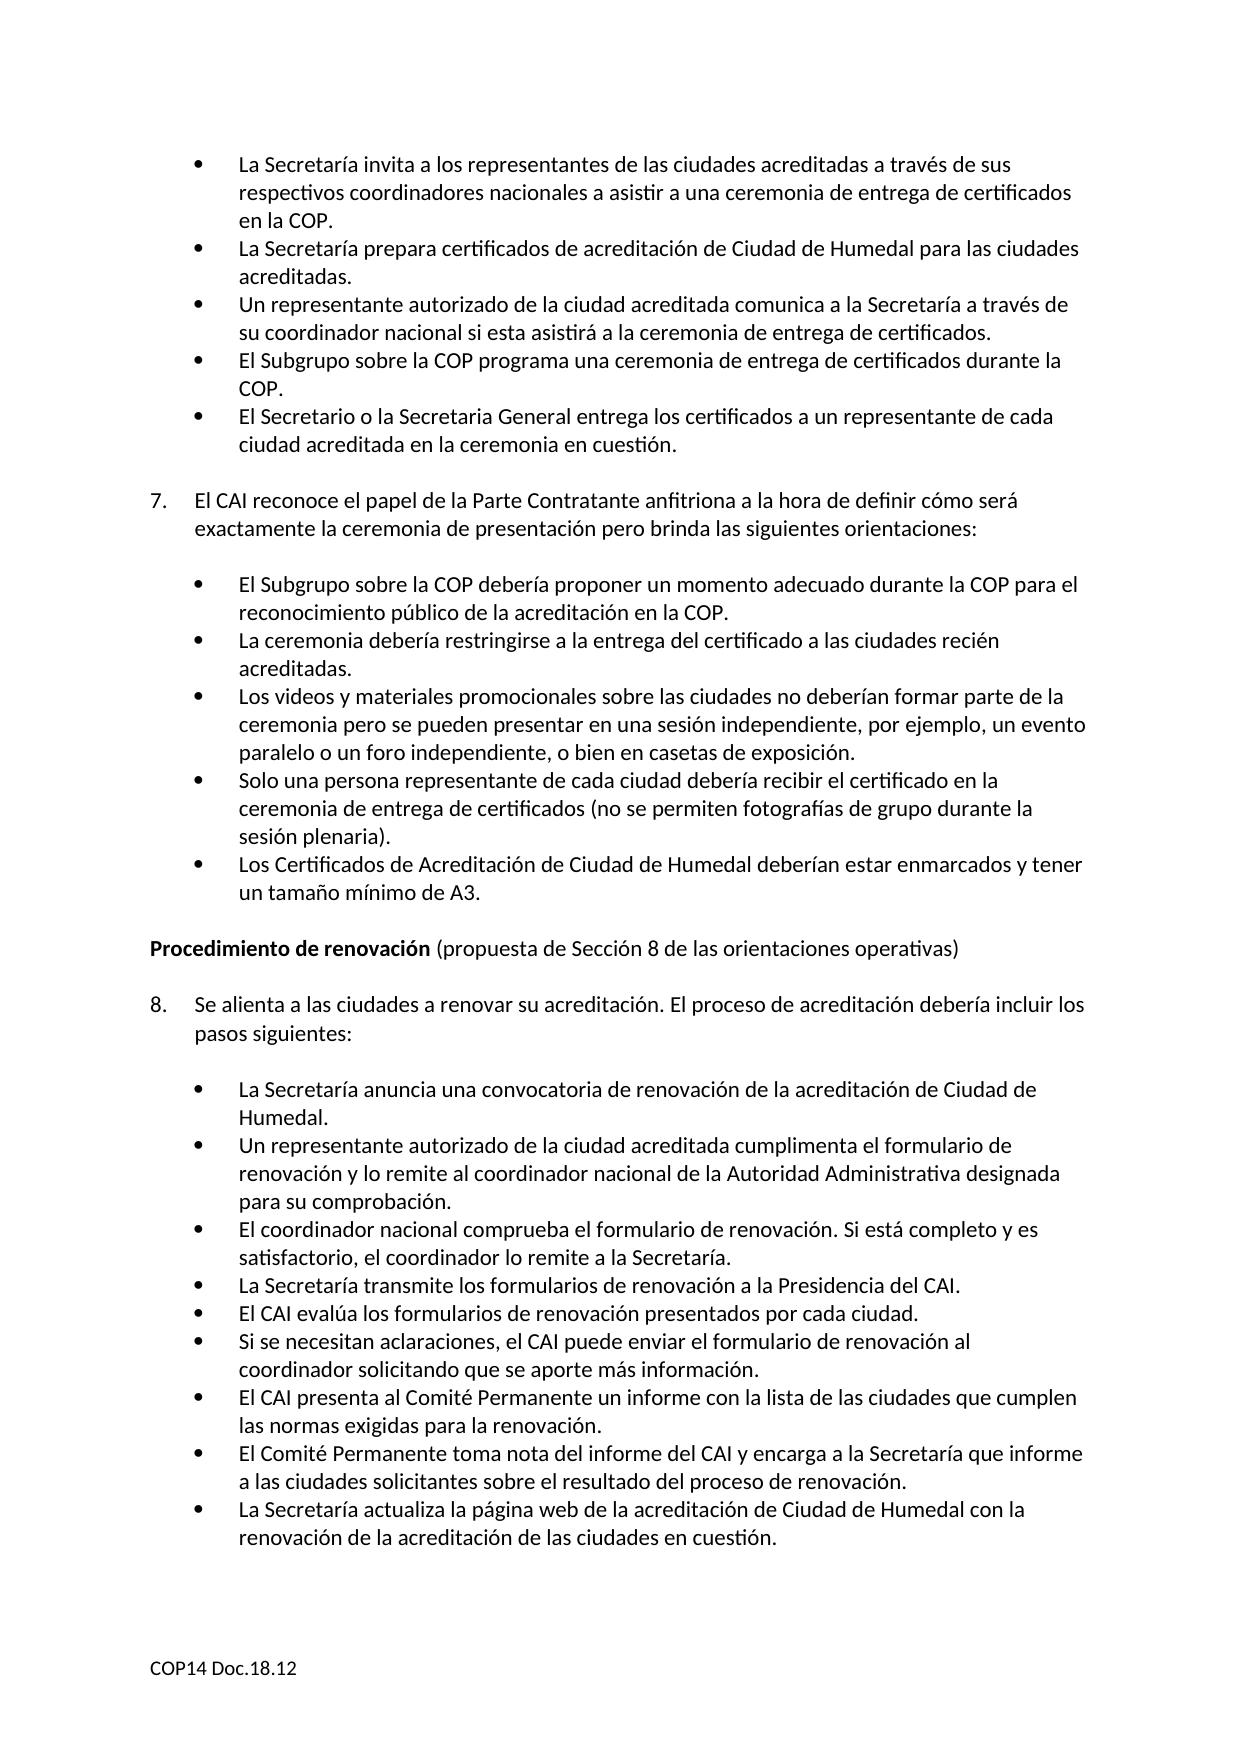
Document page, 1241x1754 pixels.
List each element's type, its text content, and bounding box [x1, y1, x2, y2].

list El Secretario o la Secretaria General entrega los certificados a un representante de cada ciudad acreditada en la ceremonia en cuestión. [194, 402, 1090, 458]
list La Secretaría actualiza la página web de la acreditación de Ciudad de Humedal con la renovación de la acreditación de las ciudades en cuestión. [194, 1495, 1090, 1551]
text 7. El CAI reconoce el papel de la Parte Contratante anfitriona a la hora de definir cómo será exactamente la ceremonia de presentación pero brinda las siguientes orientaciones: [150, 486, 1090, 542]
list El Subgrupo sobre la COP debería proponer un momento adecuado durante la COP para el reconocimiento público de la acreditación en la COP. [194, 570, 1090, 626]
list El CAI presenta al Comité Permanente un informe con la lista de las ciudades que cumplen las normas exigidas para la renovación. [194, 1383, 1090, 1439]
list El CAI evalúa los formularios de renovación presentados por cada ciudad. [194, 1299, 1090, 1327]
list Si se necesitan aclaraciones, el CAI puede enviar el formulario de renovación al coordinador solicitando que se aporte más información. [194, 1327, 1090, 1383]
list Un representante autorizado de la ciudad acreditada comunica a la Secretaría a través de su coordinador nacional si esta asistirá a la ceremonia de entrega de certificados. [194, 290, 1090, 346]
text 8. Se alienta a las ciudades a renovar su acreditación. El proceso de acreditación debería incluir los pasos siguientes: [150, 991, 1090, 1047]
list El Subgrupo sobre la COP programa una ceremonia de entrega de certificados durante la COP. [194, 346, 1090, 402]
list El coordinador nacional comprueba el formulario de renovación. Si está completo y es satisfactorio, el coordinador lo remite a la Secretaría. [194, 1215, 1090, 1271]
list Solo una persona representante de cada ciudad debería recibir el certificado en la ceremonia de entrega de certificados (no se permiten fotografías de grupo durante la sesión plenaria). [194, 766, 1090, 851]
list La Secretaría transmite los formularios de renovación a la Presidencia del CAI. [194, 1271, 1090, 1299]
list La Secretaría prepara certificados de acreditación de Ciudad de Humedal para las ciudades acreditadas. [194, 234, 1090, 290]
list Los videos y materiales promocionales sobre las ciudades no deberían formar parte de la ceremonia pero se pueden presentar en una sesión independiente, por ejemplo, un evento paralelo o un foro independiente, o bien en casetas de exposición. [194, 682, 1090, 766]
text Procedimiento de renovación (propuesta de Sección 8 de las orientaciones operativas) [150, 934, 1090, 963]
list La ceremonia debería restringirse a la entrega del certificado a las ciudades recién acreditadas. [194, 626, 1090, 682]
list Los Certificados de Acreditación de Ciudad de Humedal deberían estar enmarcados y tener un tamaño mínimo de A3. [194, 851, 1090, 907]
list El Comité Permanente toma nota del informe del CAI y encarga a la Secretaría que informe a las ciudades solicitantes sobre el resultado del proceso de renovación. [194, 1439, 1090, 1495]
list La Secretaría invita a los representantes de las ciudades acreditadas a través de sus respectivos coordinadores nacionales a asistir a una ceremonia de entrega de certificados en la COP. [194, 150, 1090, 234]
list Un representante autorizado de la ciudad acreditada cumplimenta el formulario de renovación y lo remite al coordinador nacional de la Autoridad Administrativa designada para su comprobación. [194, 1131, 1090, 1215]
list La Secretaría anuncia una convocatoria de renovación de la acreditación de Ciudad de Humedal. [194, 1075, 1090, 1131]
